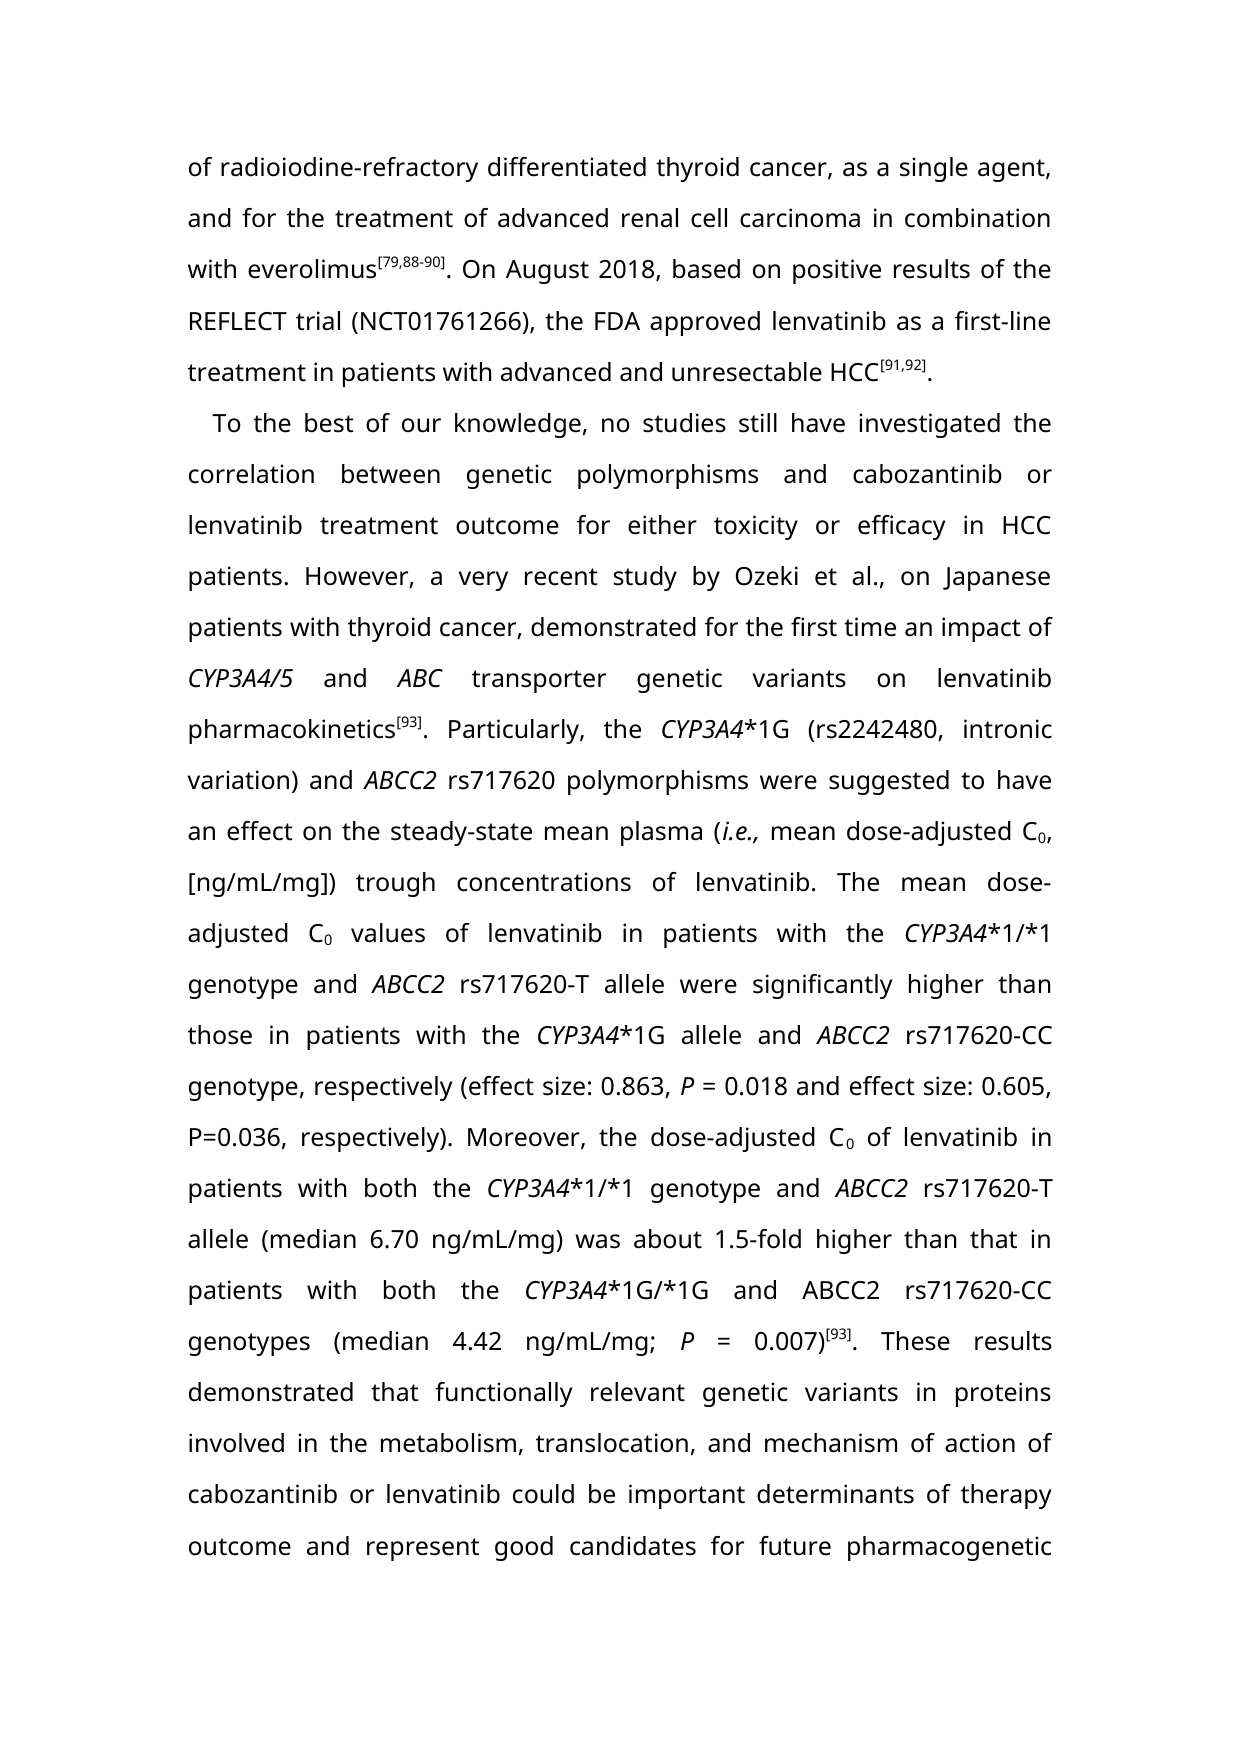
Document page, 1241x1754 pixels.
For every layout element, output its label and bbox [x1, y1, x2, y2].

text [187, 405, 1053, 1562]
text [187, 150, 1053, 388]
